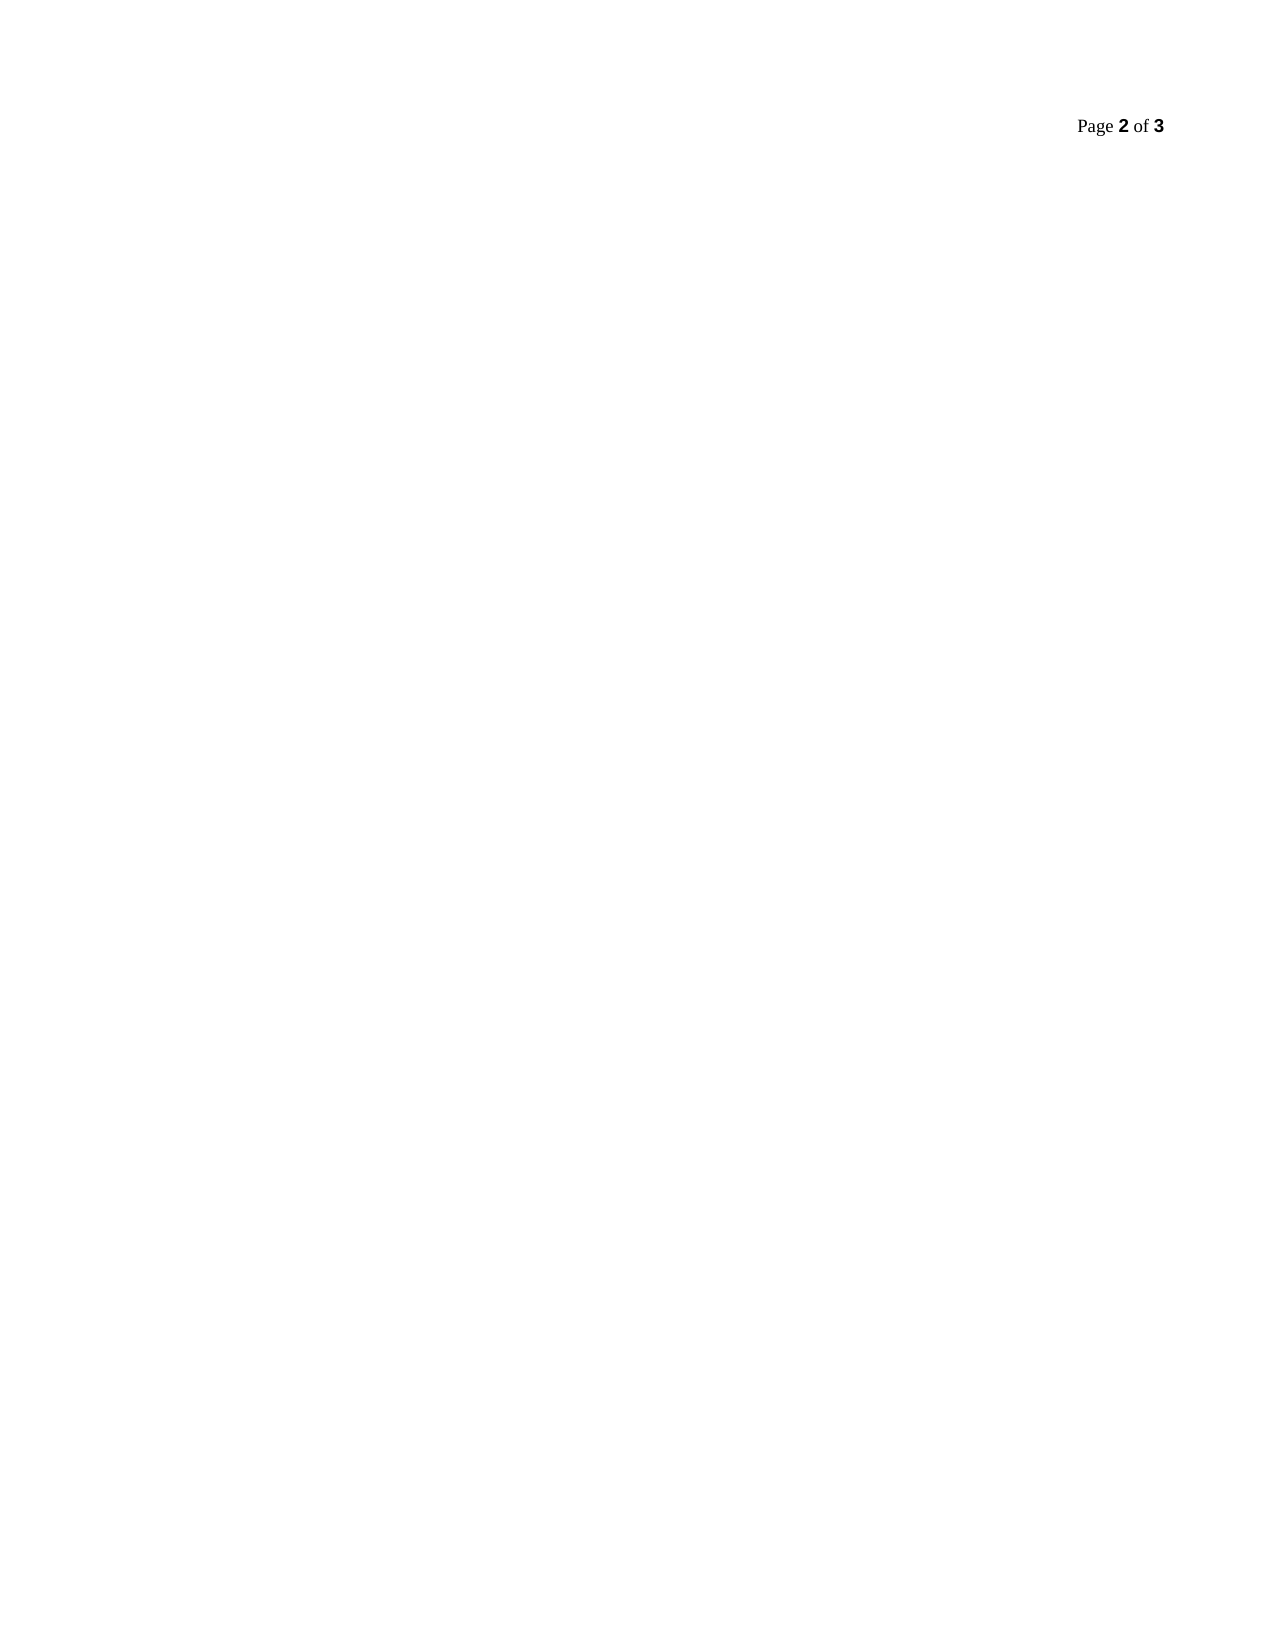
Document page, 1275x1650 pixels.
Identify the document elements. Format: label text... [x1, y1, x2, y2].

text Page 2 of 3 [1077, 115, 1167, 137]
